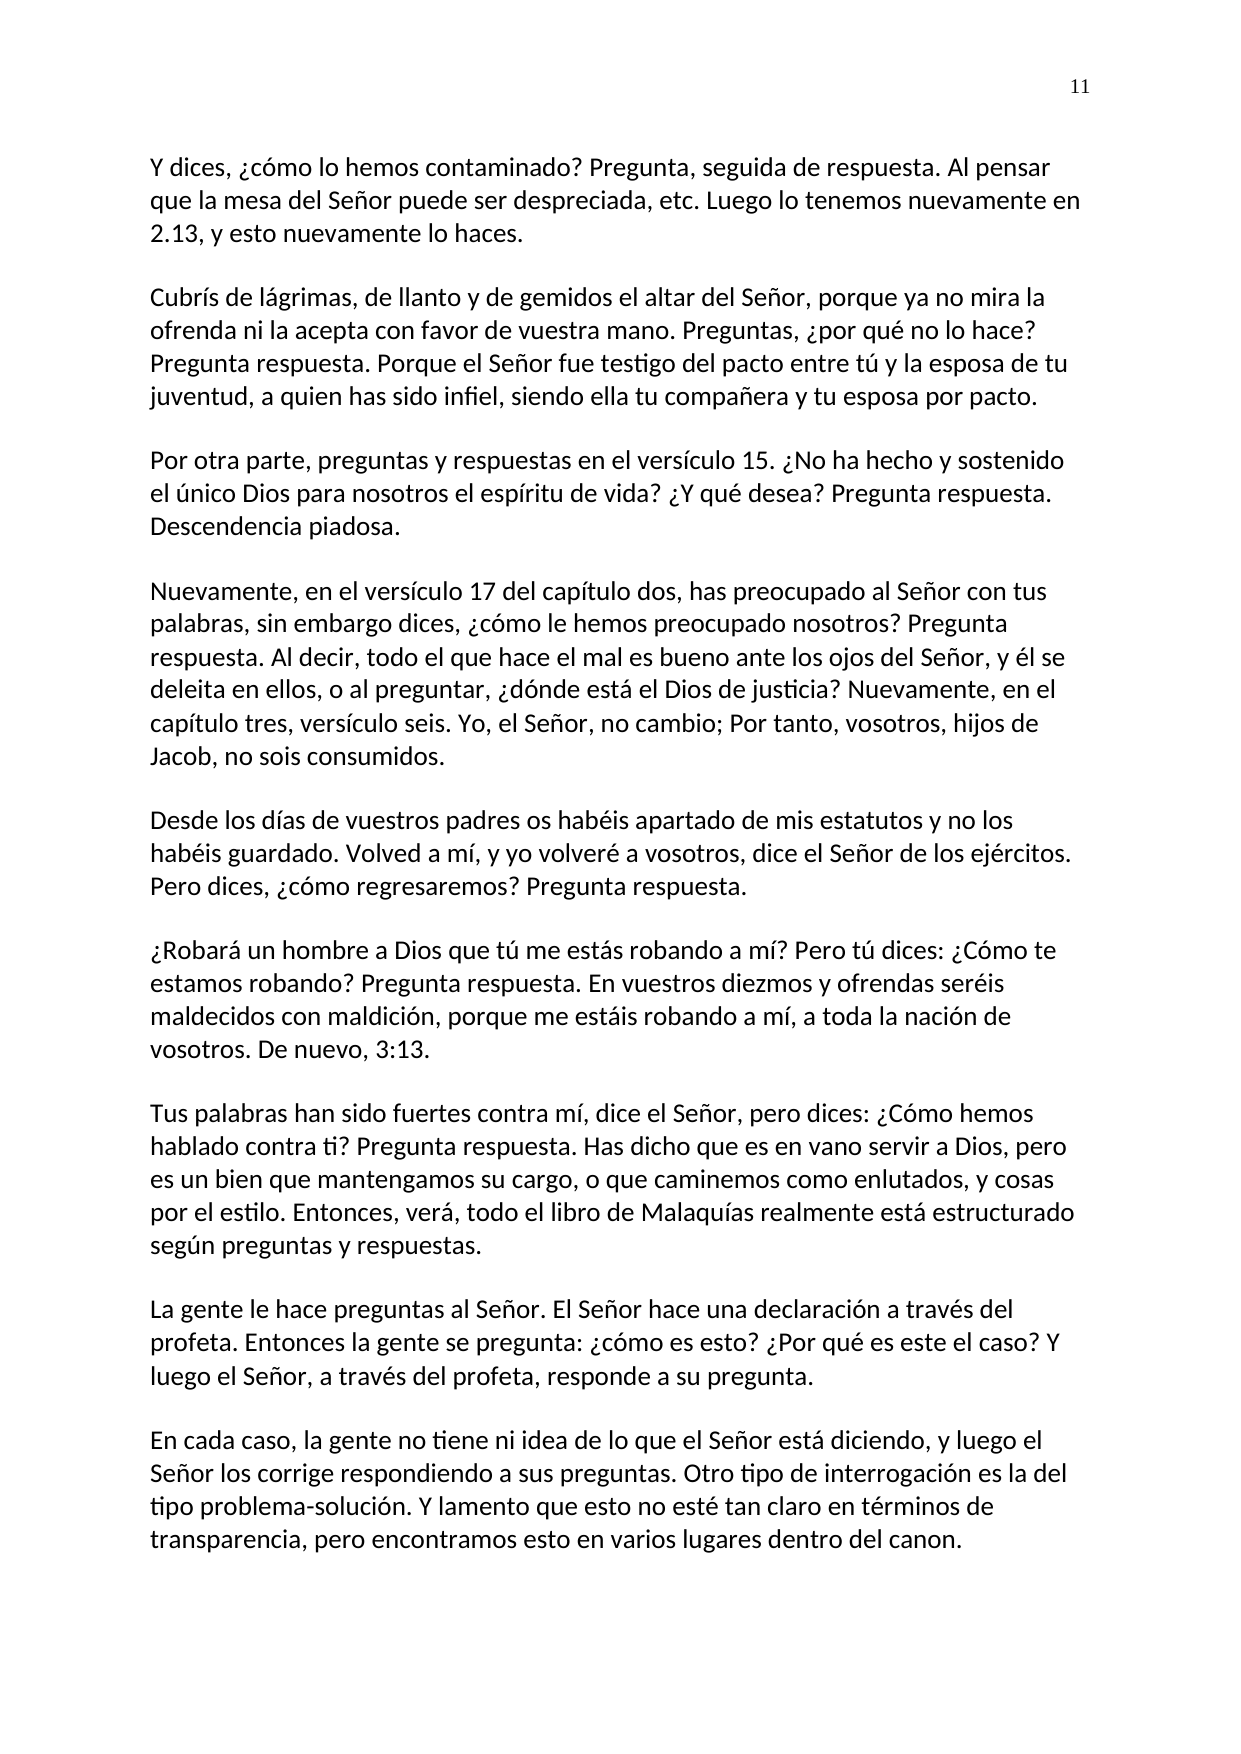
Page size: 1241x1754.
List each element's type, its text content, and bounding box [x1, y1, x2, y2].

text La gente le hace preguntas al Señor. El Señor hace una declaración a través del profeta. Entonces la gente se pregunta: ¿cómo es esto? ¿Por qué es este el caso? Y luego el Señor, a través del profeta, responde a su pregunta. [150, 1293, 1090, 1392]
text Desde los días de vuestros padres os habéis apartado de mis estatutos y no los habéis guardado. Volved a mí, y yo volveré a vosotros, dice el Señor de los ejércitos. Pero dices, ¿cómo regresaremos? Pregunta respuesta. [150, 803, 1090, 902]
text Nuevamente, en el versículo 17 del capítulo dos, has preocupado al Señor con tus palabras, sin embargo dices, ¿cómo le hemos preocupado nosotros? Pregunta respuesta. Al decir, todo el que hace el mal es bueno ante los ojos del Señor, y él se deleita en ellos, o al preguntar, ¿dónde está el Dios de justicia? Nuevamente, en el capítulo tres, versículo seis. Yo, el Señor, no cambio; Por tanto, vosotros, hijos de Jacob, no sois consumidos. [150, 574, 1090, 772]
text Tus palabras han sido fuertes contra mí, dice el Señor, pero dices: ¿Cómo hemos hablado contra ti? Pregunta respuesta. Has dicho que es en vano servir a Dios, pero es un bien que mantengamos su cargo, o que caminemos como enlutados, y cosas por el estilo. Entonces, verá, todo el libro de Malaquías realmente está estructurado según preguntas y respuestas. [150, 1096, 1090, 1261]
text En cada caso, la gente no tiene ni idea de lo que el Señor está diciendo, y luego el Señor los corrige respondiendo a sus preguntas. Otro tipo de interrogación es la del tipo problema-solución. Y lamento que esto no esté tan claro en términos de transparencia, pero encontramos esto en varios lugares dentro del canon. [150, 1423, 1090, 1555]
text ¿Robará un hombre a Dios que tú me estás robando a mí? Pero tú dices: ¿Cómo te estamos robando? Pregunta respuesta. En vuestros diezmos y ofrendas seréis maldecidos con maldición, porque me estáis robando a mí, a toda la nación de vosotros. De nuevo, 3:13. [150, 933, 1090, 1065]
text Y dices, ¿cómo lo hemos contaminado? Pregunta, seguida de respuesta. Al pensar que la mesa del Señor puede ser despreciada, etc. Luego lo tenemos nuevamente en 2.13, y esto nuevamente lo haces. [150, 150, 1090, 249]
text Cubrís de lágrimas, de llanto y de gemidos el altar del Señor, porque ya no mira la ofrenda ni la acepta con favor de vuestra mano. Preguntas, ¿por qué no lo hace? Pregunta respuesta. Porque el Señor fue testigo del pacto entre tú y la esposa de tu juventud, a quien has sido infiel, siendo ella tu compañera y tu esposa por pacto. [150, 280, 1090, 412]
text Por otra parte, preguntas y respuestas en el versículo 15. ¿No ha hecho y sostenido el único Dios para nosotros el espíritu de vida? ¿Y qué desea? Pregunta respuesta. Descendencia piadosa. [150, 443, 1090, 542]
